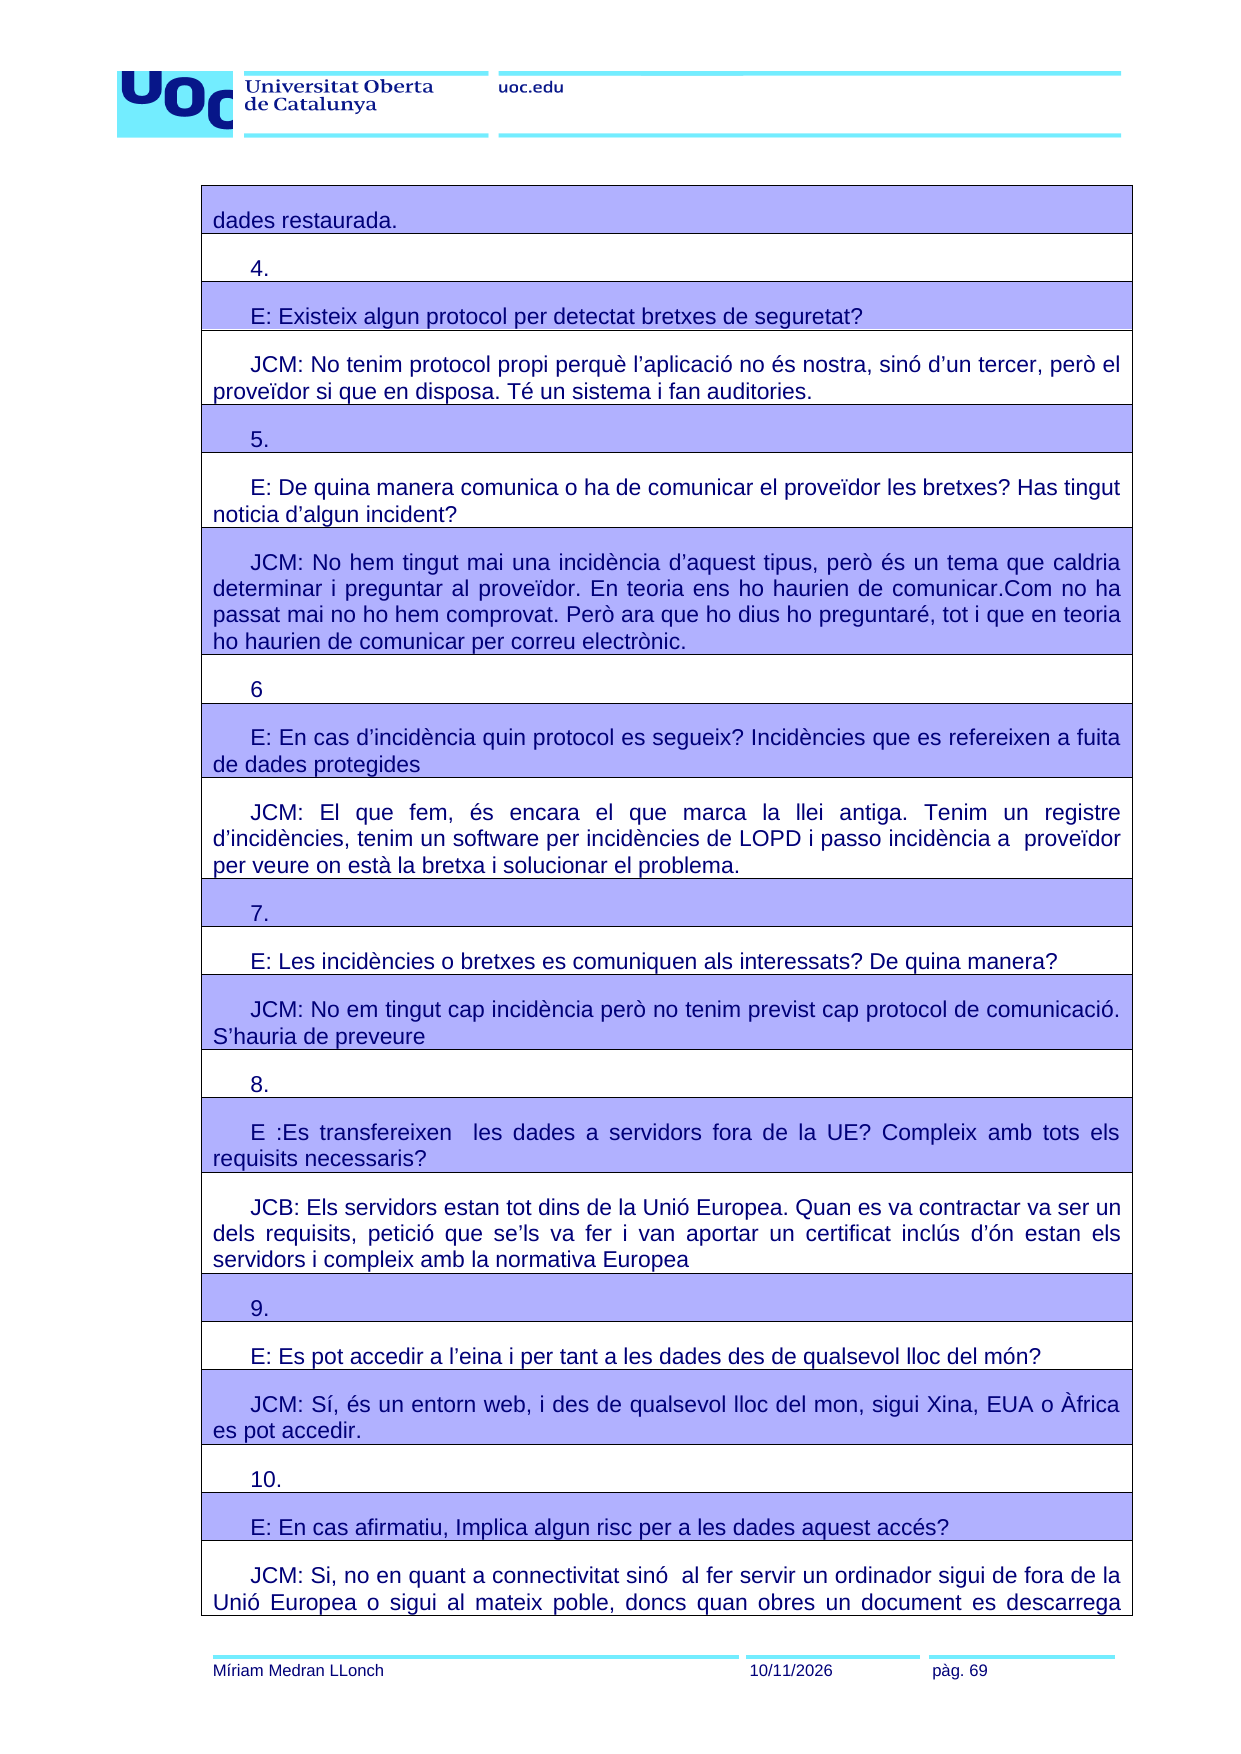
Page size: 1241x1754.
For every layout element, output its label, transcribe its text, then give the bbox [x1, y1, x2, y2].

table_cell 8. [202, 1050, 1132, 1097]
table_cell JCM: No tenim protocol propi perquè l’aplicació no és nostra, sinó d’un tercer, però el proveïdor si que en disposa. Té un sistema i fan auditories. [202, 331, 1132, 404]
table_cell E: De quina manera comunica o ha de comunicar el proveïdor les bretxes? Has tingut noticia d’algun incident? [202, 453, 1132, 527]
table_cell JCM: No hem tingut mai una incidència d’aquest tipus, però és un tema que caldria determinar i preguntar al proveïdor. En teoria ens ho haurien de comunicar.Com no ha passat mai no ho hem comprovat. Però ara que ho dius ho preguntaré, tot i que en teoria ho haurien de comunicar per correu electrònic. [202, 528, 1132, 654]
table_cell E: Les incidències o bretxes es comuniquen als interessats? De quina manera? [202, 927, 1132, 974]
table_cell 6 [202, 655, 1132, 702]
table_cell E: En cas d’incidència quin protocol es segueix? Incidències que es refereixen a fuita de dades protegides [202, 704, 1132, 777]
table_cell 10. [202, 1445, 1132, 1492]
table_cell JCB: Els servidors estan tot dins de la Unió Europea. Quan es va contractar va ser un dels requisits, petició que se’ls va fer i van aportar un certificat inclús d’ón estan els servidors i compleix amb la normativa Europea [202, 1173, 1132, 1273]
picture [117, 71, 1122, 141]
table_cell 7. [202, 879, 1132, 926]
table_cell E: Existeix algun protocol per detectat bretxes de seguretat? [202, 282, 1132, 329]
table_cell 4. [202, 234, 1132, 281]
table_cell E: Es pot accedir a l’eina i per tant a les dades des de qualsevol lloc del món? [202, 1322, 1132, 1369]
table_cell 9. [202, 1274, 1132, 1321]
table_cell JCM: No em tingut cap incidència però no tenim previst cap protocol de comunicació. S’hauria de preveure [202, 975, 1132, 1049]
table_cell JCM: El que fem, és encara el que marca la llei antiga. Tenim un registre d’incidències, tenim un software per incidències de LOPD i passo incidència a proveïdor per veure on està la bretxa i solucionar el problema. [202, 778, 1132, 878]
table_cell E: En cas afirmatiu, Implica algun risc per a les dades aquest accés? [202, 1493, 1132, 1540]
table_cell 5. [202, 405, 1132, 452]
table_cell E :Es transfereixen les dades a servidors fora de la UE? Compleix amb tots els requisits necessaris? [202, 1098, 1132, 1172]
table_cell JCM: Sí, és un entorn web, i des de qualsevol lloc del mon, sigui Xina, EUA o Àfrica es pot accedir. [202, 1370, 1132, 1444]
